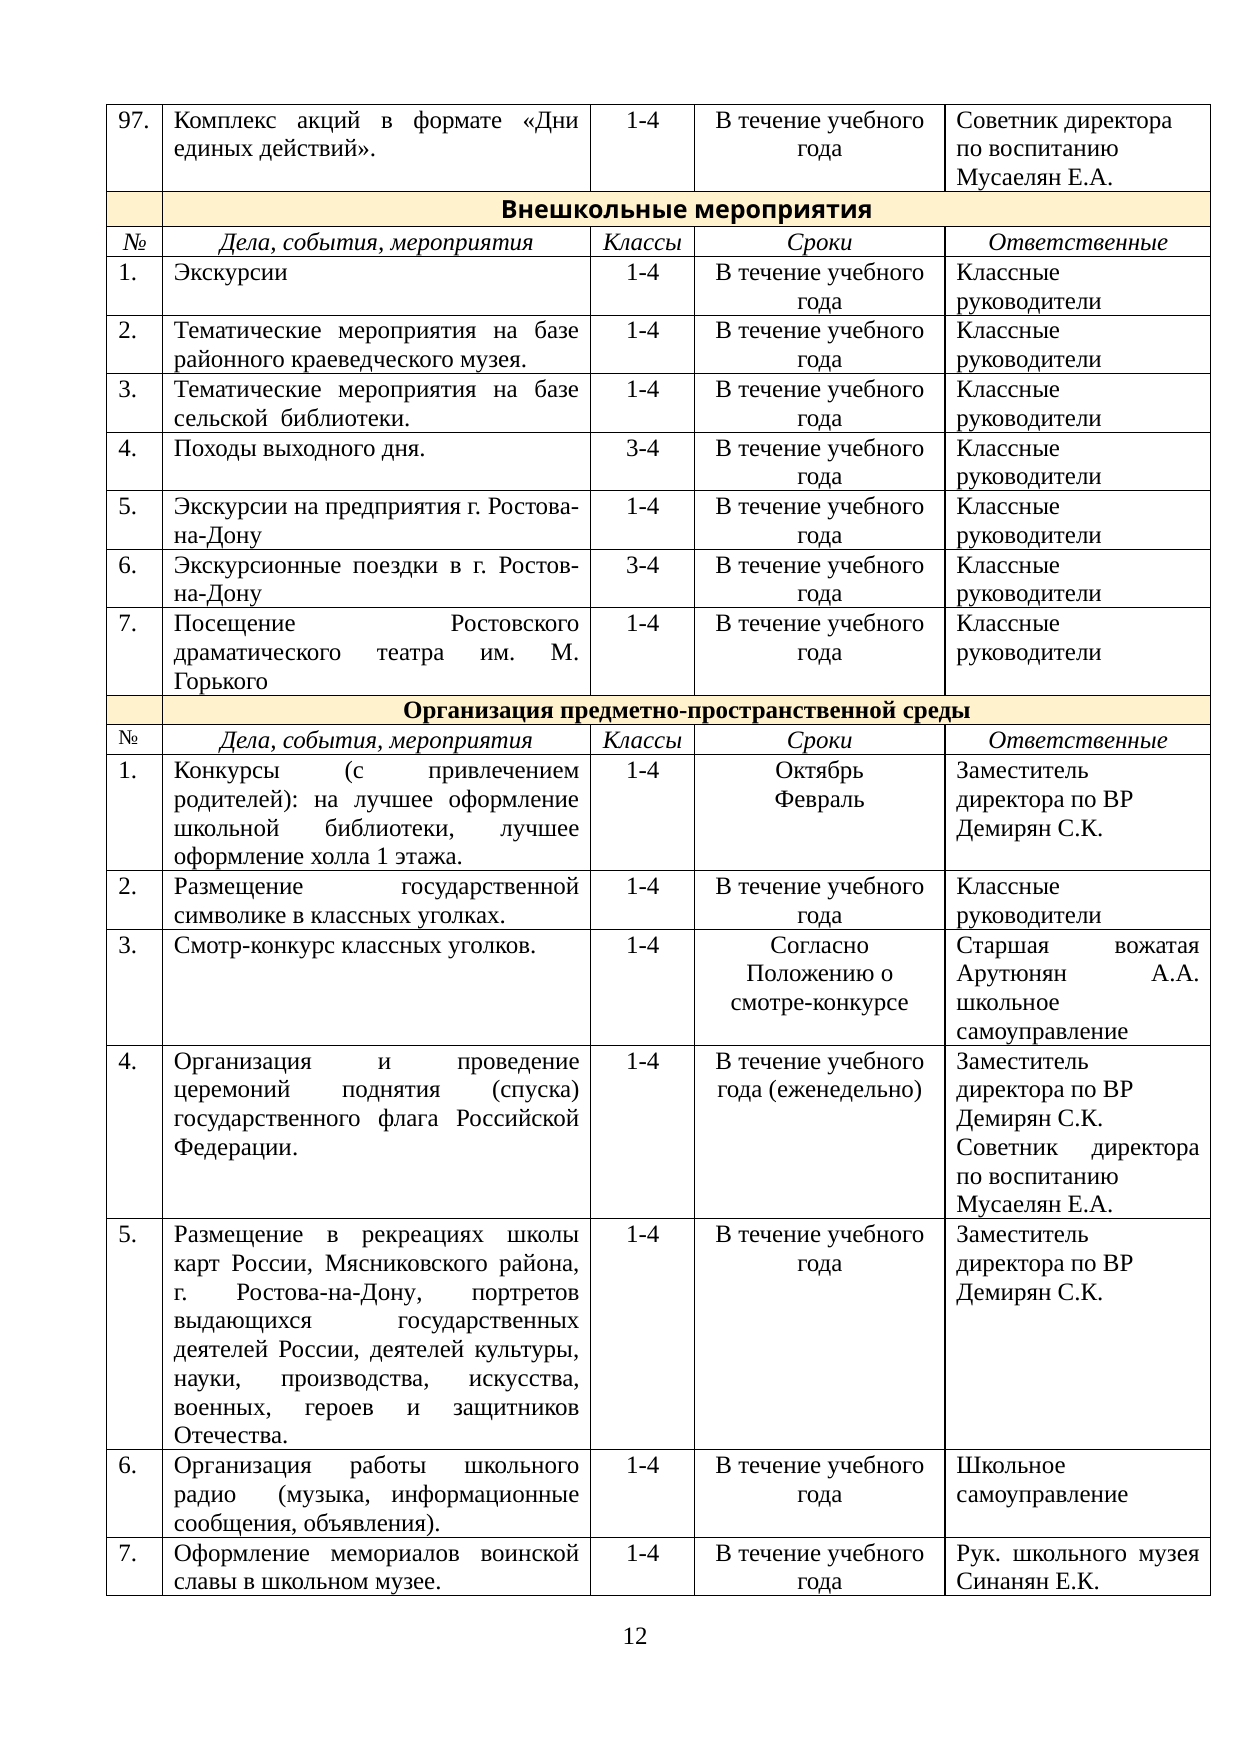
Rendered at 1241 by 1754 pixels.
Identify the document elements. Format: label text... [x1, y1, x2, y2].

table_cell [695, 1538, 944, 1595]
table_cell Смотр-конкурс классных уголков. [163, 930, 590, 1045]
table_cell В течение учебного года [695, 491, 944, 549]
table_cell Тематические мероприятия на базе районного краеведческого музея. [163, 316, 590, 373]
table_cell Классы [591, 725, 694, 754]
table_cell 1-4 [591, 1450, 694, 1537]
table_cell Классные руководители [946, 257, 1210, 314]
table_cell Классные руководители [946, 550, 1210, 607]
table_cell В течение учебного года [695, 433, 944, 490]
table_cell Конкурсы (с привлечением родителей): на лучшее оформление школьной библиотеки, лучшее оформление холла 1 этажа. [463, 755, 590, 870]
table_cell 1-4 [591, 755, 694, 870]
table_cell 1-4 [591, 316, 694, 373]
table_cell Размещение в рекреациях школы карт России, Мясниковского района, г. Ростова-на-Дону, портретов выдающихся государственных деятелей России, деятелей культуры, науки, производства, искусства, военных, героев и защитников Отечества. [163, 1219, 590, 1449]
table_cell В течение учебного года [695, 550, 944, 607]
table_cell 1-4 [591, 871, 694, 929]
table_cell [107, 1450, 162, 1537]
table_cell Размещение государственной символике в классных уголках. [506, 871, 590, 929]
table_cell Тематические мероприятия на базе сельской библиотеки. [163, 374, 590, 432]
table_cell Классные руководители [946, 491, 1210, 549]
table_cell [695, 105, 944, 191]
table_cell [107, 316, 162, 373]
table_cell [107, 105, 162, 191]
table_cell [107, 1219, 162, 1449]
table_cell Дела, события, мероприятия [163, 227, 590, 256]
table_cell В течение учебного года [695, 608, 944, 694]
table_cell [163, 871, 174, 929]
table_cell 1-4 [591, 608, 694, 694]
table_cell Заместитель директора по ВР Демирян С.К. [946, 1219, 1210, 1449]
table_cell Экскурсии [163, 257, 590, 314]
table_cell № [107, 725, 162, 754]
table_cell В течение учебного года (еженедельно) [695, 1046, 944, 1218]
table_cell Экскурсии на предприятия г. Ростова-на-Дону [163, 491, 590, 549]
table_cell Комплекс акций в формате «Дни единых действий». [163, 105, 590, 191]
table_cell Классные руководители [946, 316, 1210, 373]
table_cell Походы выходного дня. [163, 433, 590, 490]
table_cell Оформление мемориалов воинской славы в школьном музее. [163, 1538, 590, 1595]
table_cell Заместитель директора по ВР Демирян С.К. [946, 755, 1210, 870]
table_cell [946, 105, 1210, 191]
table_cell 1-4 [591, 257, 694, 314]
table_cell В течение учебного года [695, 374, 944, 432]
table_cell Классные руководители [946, 433, 1210, 490]
table_cell [107, 1046, 162, 1218]
table_cell В течение учебного года [695, 1450, 944, 1537]
table_cell 1-4 [591, 491, 694, 549]
table_cell [107, 491, 162, 549]
table_cell [107, 192, 162, 226]
table_cell [107, 374, 162, 432]
table_cell Организация предметно-пространственной среды [163, 696, 1210, 724]
table_cell Дела, события, мероприятия [163, 725, 590, 754]
table_cell Классные руководители [946, 608, 1210, 694]
table_cell [107, 608, 162, 694]
table_cell Посещение Ростовского драматического театра им. М. Горького [163, 608, 590, 694]
table_cell Сроки [695, 227, 944, 256]
table_cell В течение учебного года [695, 316, 944, 373]
table_cell Организация работы школьного радио (музыка, информационные сообщения, объявления). [163, 1450, 590, 1537]
table_cell 1-4 [591, 1219, 694, 1449]
table_cell [107, 871, 162, 929]
table_cell Ответственные [946, 725, 1210, 754]
table_cell [107, 550, 162, 607]
table_cell 1-4 [591, 1046, 694, 1218]
table_cell В течение учебного года [695, 1219, 944, 1449]
table_cell Классные руководители [946, 374, 1210, 432]
table_cell Организация и проведение церемоний поднятия (спуска) государственного флага Российской Федерации. [163, 1046, 590, 1218]
table_cell Заместитель директора по ВР Демирян С.К. Советник директора по воспитанию Мусаелян Е.А. [946, 1046, 1210, 1218]
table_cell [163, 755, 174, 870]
table_cell [107, 257, 162, 314]
table_cell 3-4 [591, 550, 694, 607]
table_cell Сроки [695, 725, 944, 754]
table_cell 1-4 [591, 1538, 694, 1595]
table_cell 1-4 [591, 930, 694, 1045]
table_cell 1-4 [591, 105, 694, 191]
table_cell Классные руководители [946, 871, 1210, 929]
table_cell Согласно Положению о смотре-конкурсе [695, 930, 944, 1045]
table_cell Внешкольные мероприятия [163, 192, 1210, 226]
table_cell [107, 755, 162, 870]
table_cell [107, 930, 162, 1045]
table_cell [107, 433, 162, 490]
table_cell № [107, 227, 162, 256]
table_cell 3-4 [591, 433, 694, 490]
table_cell Старшая вожатая Арутюнян А.А. школьное самоуправление [946, 930, 1210, 1045]
table_cell Октябрь Февраль [695, 755, 944, 870]
table_cell Рук. школьного музея Синанян Е.К. [946, 1538, 1210, 1595]
table_cell В течение учебного года [695, 257, 944, 314]
table_cell 1-4 [591, 374, 694, 432]
table_cell В течение учебного года [695, 871, 944, 929]
table_cell [107, 696, 162, 724]
table_cell Ответственные [946, 227, 1210, 256]
table_cell Классы [591, 227, 694, 256]
table_cell Школьное самоуправление [946, 1450, 1210, 1537]
table_cell Экскурсионные поездки в г. Ростов-на-Дону [163, 550, 590, 607]
table_cell [107, 1538, 162, 1595]
